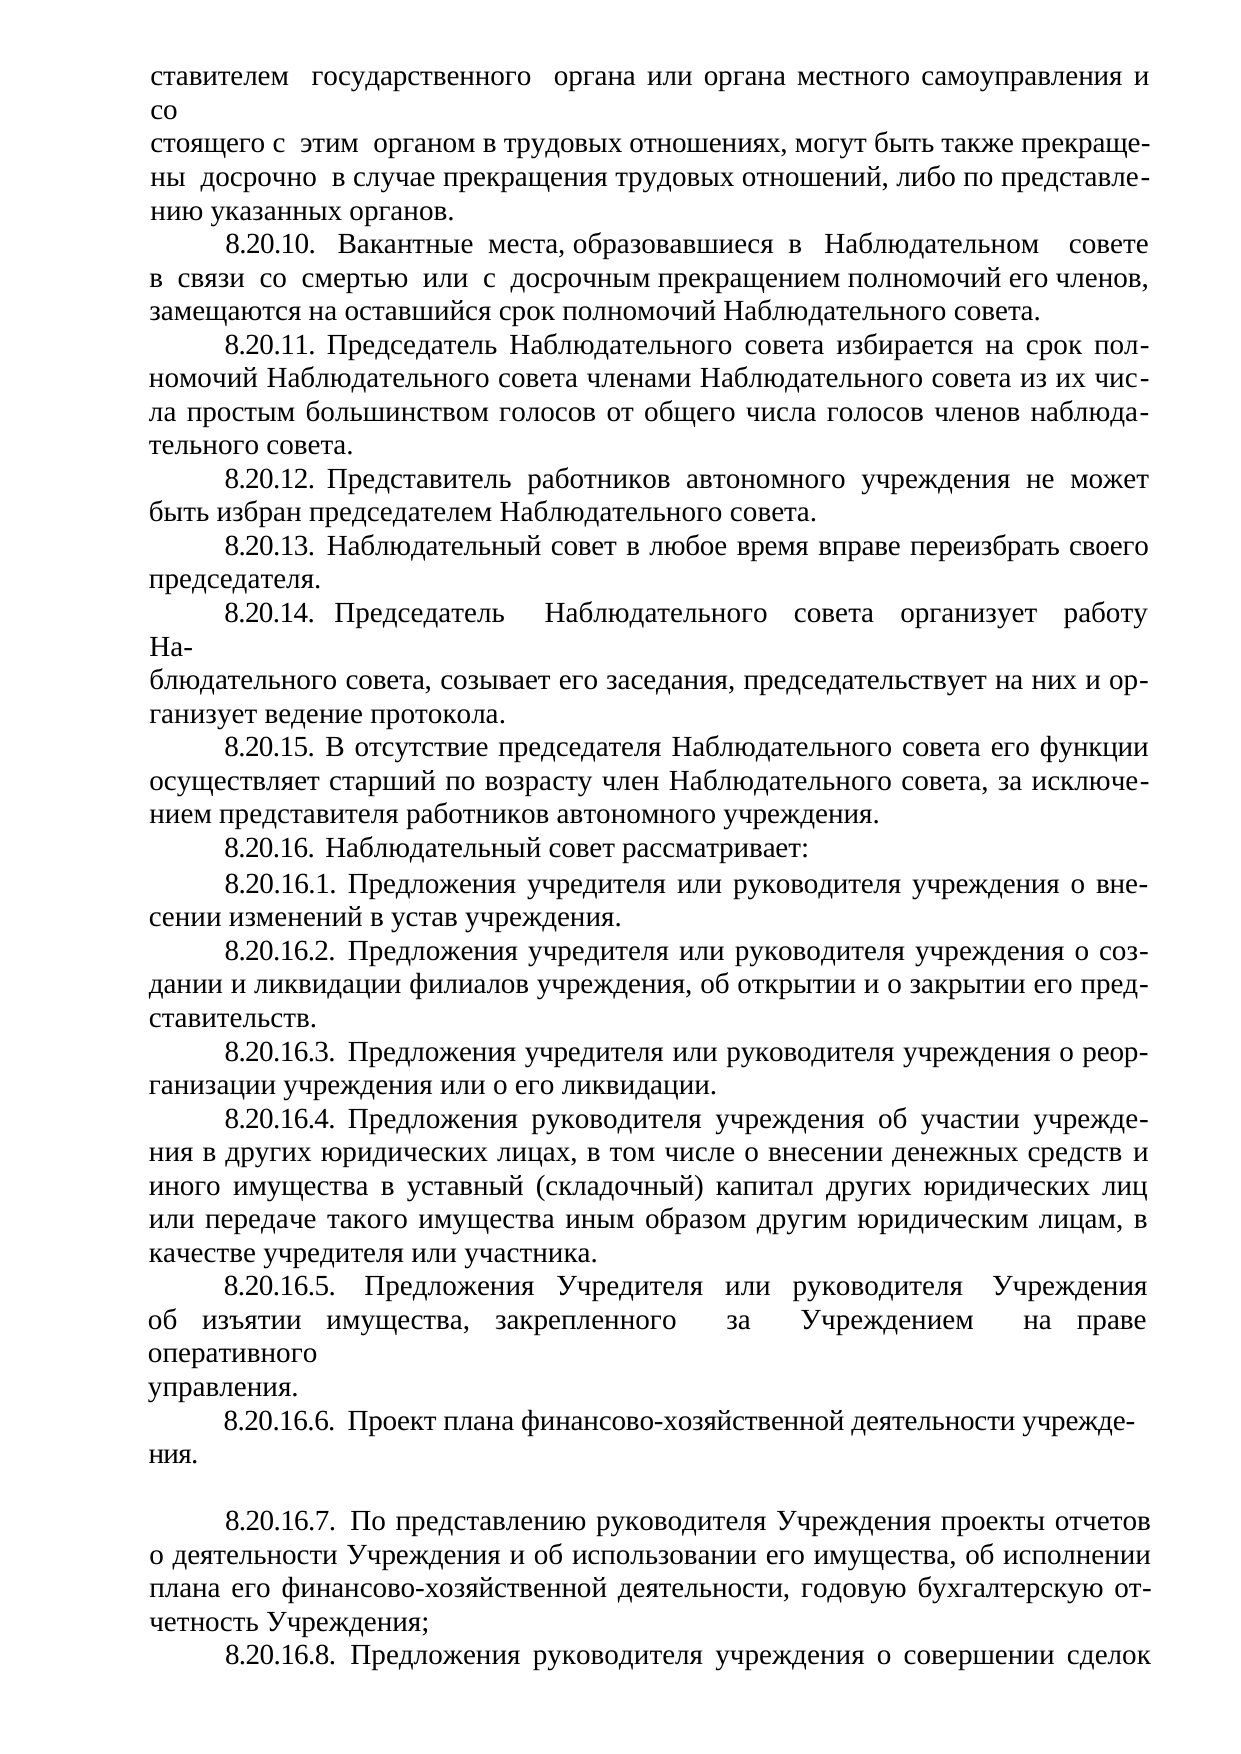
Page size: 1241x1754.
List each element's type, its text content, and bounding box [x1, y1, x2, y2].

list Предложения учредителя или руководителя учреждения о внесении изменений в устав учреждения. [149, 866, 1148, 933]
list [149, 1638, 1152, 1671]
text 8.20.10. Вакантные места, образовавшиеся в Наблюдательном совете в связи со смертью или с досрочным прекращением полномочий его членов, замещаются на оставшийся срок полномочий Наблюдательного совета. [149, 227, 1149, 327]
text 8.20.14. Председатель Наблюдательного совета организует работу На- блюдательного совета, созывает его заседания, председательствует на них и ор- ганизует ведение протокола. [149, 596, 1148, 730]
list Представитель работников автономного учреждения не может быть избран председателем Наблюдательного совета. [149, 462, 1149, 529]
text 8.20.16.6. Проект плана финансово-хозяйственной деятельности учрежде- [223, 1403, 1152, 1437]
list Председатель Наблюдательного совета избирается на срок полномочий Наблюдательного совета членами Наблюдательного совета из их числа простым большинством голосов от общего числа голосов членов наблюдательного совета. [149, 327, 1149, 462]
list По представлению руководителя Учреждения проекты отчетов о деятельности Учреждения и об использовании его имущества, об исполнении плана его финансово-хозяйственной деятельности, годовую бухгалтерскую отчетность Учреждения; [149, 1504, 1152, 1638]
list Наблюдательный совет в любое время вправе переизбрать своего председателя. [149, 529, 1149, 596]
text 8.20.16.5. Предложения Учредителя или руководителя Учреждения об изъятии имущества, закрепленного за Учреждением на праве оперативного управления. [148, 1269, 1148, 1403]
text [150, 59, 1150, 227]
list В отсутствие председателя Наблюдательного совета его функции осуществляет старший по возрасту член Наблюдательного совета, за исключением представителя работников автономного учреждения. [149, 730, 1149, 831]
list Наблюдательный совет рассматривает: [224, 831, 1152, 864]
list Предложения учредителя или руководителя учреждения о реорганизации учреждения или о его ликвидации. [149, 1034, 1148, 1101]
text ния. [148, 1437, 1152, 1470]
list Предложения учредителя или руководителя учреждения о создании и ликвидации филиалов учреждения, об открытии и о закрытии его представительств. [149, 933, 1148, 1034]
list Предложения руководителя учреждения об участии учреждения в других юридических лицах, в том числе о внесении денежных средств и иного имущества в уставный (складочный) капитал других юридических лиц или передаче такого имущества иным образом другим юридическим лицам, в качестве учредителя или участника. [149, 1101, 1148, 1269]
